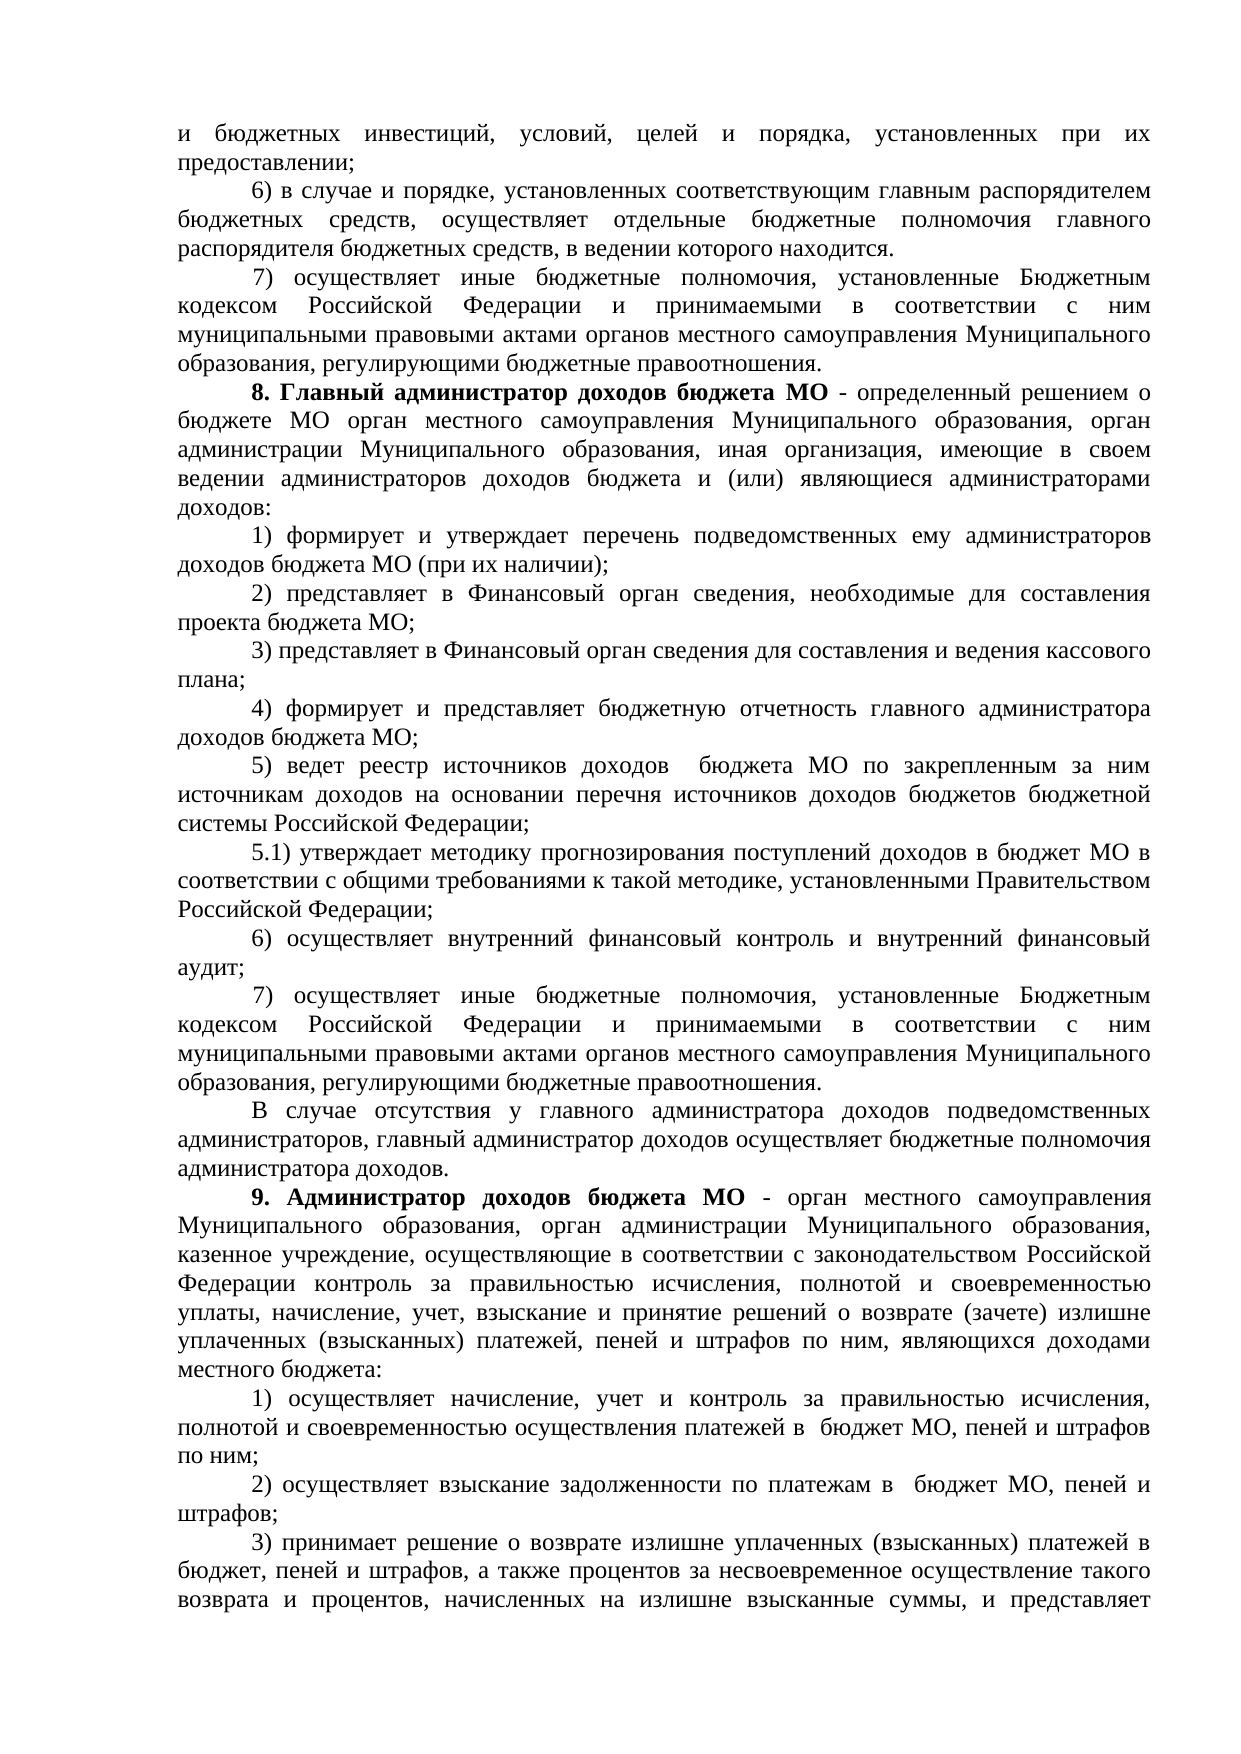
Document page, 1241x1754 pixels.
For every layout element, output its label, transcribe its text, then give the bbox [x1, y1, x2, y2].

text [177, 1527, 1152, 1613]
text 8. Главный администратор доходов бюджета МО - определенный решением о бюджете МО орган местного самоуправления Муниципального образования, орган администрации Муниципального образования, иная организация, имеющие в своем ведении администраторов доходов бюджета и (или) являющиеся администраторами доходов: [177, 377, 1152, 521]
text 9. Администратор доходов бюджета МО - орган местного самоуправления Муниципального образования, орган администрации Муниципального образования, казенное учреждение, осуществляющие в соответствии с законодательством Российской Федерации контроль за правильностью исчисления, полнотой и своевременностью уплаты, начисление, учет, взыскание и принятие решений о возврате (зачете) излишне уплаченных (взысканных) платежей, пеней и штрафов по ним, являющихся доходами местного бюджета: [177, 1182, 1152, 1383]
text 5.1) утверждает методику прогнозирования поступлений доходов в бюджет МО в соответствии с общими требованиями к такой методике, установленными Правительством Российской Федерации; [177, 837, 1152, 923]
text 4) формирует и представляет бюджетную отчетность главного администратора доходов бюджета МО; [177, 693, 1152, 751]
text 7) осуществляет иные бюджетные полномочия, установленные Бюджетным кодексом Российской Федерации и принимаемыми в соответствии с ним муниципальными правовыми актами органов местного самоуправления Муниципального образования, регулирующими бюджетные правоотношения. [177, 981, 1152, 1096]
text 1) формирует и утверждает перечень подведомственных ему администраторов доходов бюджета МО (при их наличии); [177, 521, 1152, 578]
text 3) представляет в Финансовый орган сведения для составления и ведения кассового плана; [177, 636, 1152, 693]
text 2) представляет в Финансовый орган сведения, необходимые для составления проекта бюджета МО; [177, 578, 1152, 636]
text 6) осуществляет внутренний финансовый контроль и внутренний финансовый аудит; [177, 923, 1152, 981]
text 7) осуществляет иные бюджетные полномочия, установленные Бюджетным кодексом Российской Федерации и принимаемыми в соответствии с ним муниципальными правовыми актами органов местного самоуправления Муниципального образования, регулирующими бюджетные правоотношения. [177, 262, 1152, 377]
text 2) осуществляет взыскание задолженности по платежам в бюджет МО, пеней и штрафов; [177, 1469, 1152, 1527]
text 5) ведет реестр источников доходов бюджета МО по закрепленным за ним источникам доходов на основании перечня источников доходов бюджетов бюджетной системы Российской Федерации; [177, 751, 1152, 837]
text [177, 118, 1152, 176]
text В случае отсутствия у главного администратора доходов подведомственных администраторов, главный администратор доходов осуществляет бюджетные полномочия администратора доходов. [177, 1096, 1152, 1182]
text 1) осуществляет начисление, учет и контроль за правильностью исчисления, полнотой и своевременностью осуществления платежей в бюджет МО, пеней и штрафов по ним; [177, 1383, 1152, 1469]
text 6) в случае и порядке, установленных соответствующим главным распорядителем бюджетных средств, осуществляет отдельные бюджетные полномочия главного распорядителя бюджетных средств, в ведении которого находится. [177, 176, 1152, 262]
